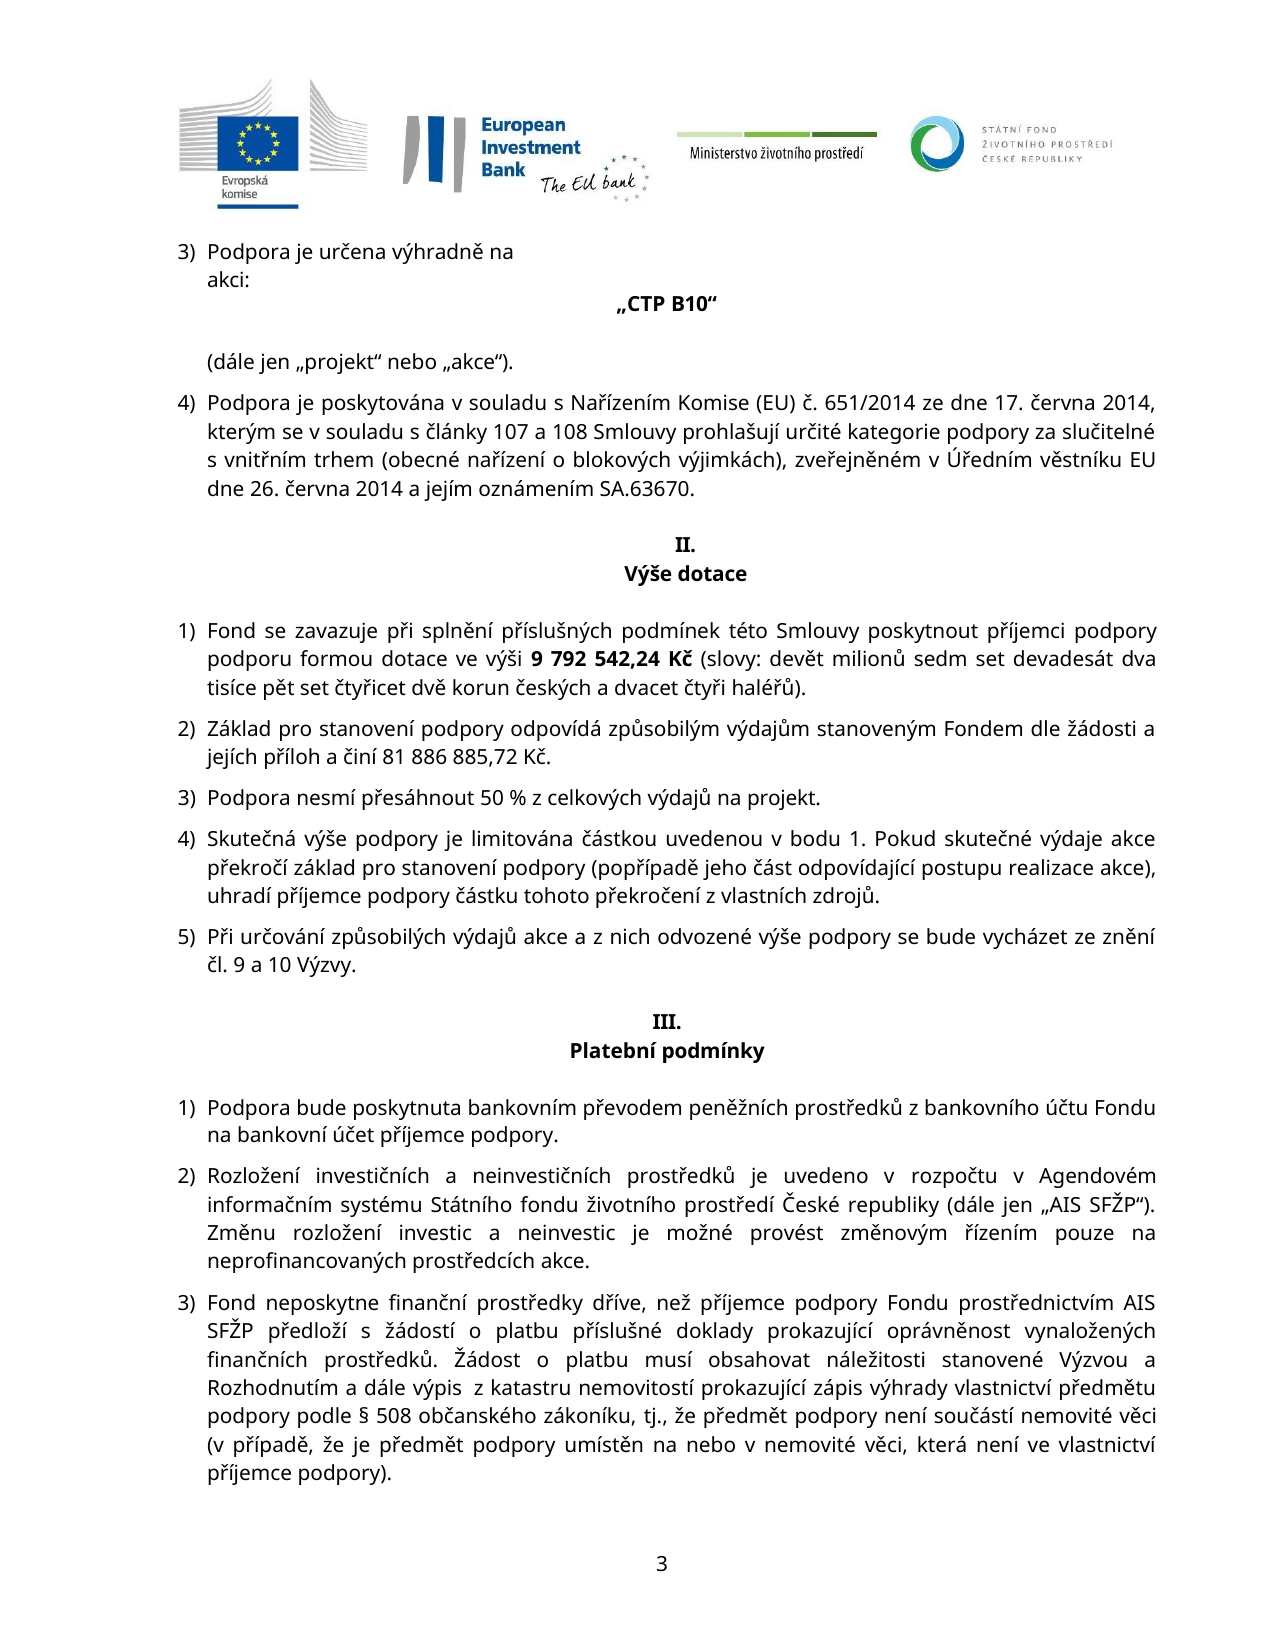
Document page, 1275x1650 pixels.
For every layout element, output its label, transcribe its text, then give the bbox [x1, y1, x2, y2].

subtitle Platební podmínky [493, 1036, 841, 1064]
list Podpora je poskytována v souladu s Nařízením Komise (EU) č. 651/2014 ze dne 17. června 2014, kterým se v souladu s články 107 a 108 Smlouvy prohlašují určité kategorie podpory za slučitelné s vnitřním trhem (obecné nařízení o blokových výjimkách), zveřejněném v Úředním věstníku EU dne 26. června 2014 a jejím oznámením SA.63670. [177, 388, 1156, 502]
subtitle III. [493, 1007, 841, 1036]
list Fond neposkytne finanční prostředky dříve, než příjemce podpory Fondu prostřednictvím AIS SFŽP předloží s žádostí o platbu příslušné doklady prokazující oprávněnost vynaložených finančních prostředků. Žádost o platbu musí obsahovat náležitosti stanovené Výzvou a Rozhodnutím a dále výpis z katastru nemovitostí prokazující zápis výhrady vlastnictví předmětu podpory podle § 508 občanského zákoníku, tj., že předmět podpory není součástí nemovité věci (v případě, že je předmět podpory umístěn na nebo v nemovité věci, která není ve vlastnictví příjemce podpory). [177, 1288, 1157, 1487]
list Podpora nesmí přesáhnout 50 % z celkových výdajů na projekt. [178, 783, 1169, 812]
text (dále jen „projekt“ nebo „akce“). [207, 347, 543, 376]
list Podpora bude poskytnuta bankovním převodem peněžních prostředků z bankovního účtu Fondu na bankovní účet příjemce podpory. [177, 1093, 1157, 1149]
subtitle Výše dotace [494, 559, 877, 587]
list Fond se zavazuje při splnění příslušných podmínek této Smlouvy poskytnout příjemci podpory podporu formou dotace ve výši 9 792 542,24 Kč (slovy: devět milionů sedm set devadesát dva tisíce pět set čtyřicet dvě korun českých a dvacet čtyři haléřů). [177, 616, 1157, 701]
list Při určování způsobilých výdajů akce a z nich odvozené výše podpory se bude vycházet ze znění čl. 9 a 10 Výzvy. [177, 922, 1157, 979]
list Rozložení investičních a neinvestičních prostředků je uvedeno v rozpočtu v Agendovém informačním systému Státního fondu životního prostředí České republiky (dále jen „AIS SFŽP“). Změnu rozložení investic a neinvestic je možné provést změnovým řízením pouze na neprofinancovaných prostředcích akce. [177, 1161, 1157, 1275]
list Skutečná výše podpory je limitována částkou uvedenou v bodu 1. Pokud skutečné výdaje akce překročí základ pro stanovení podpory (popřípadě jeho část odpovídající postupu realizace akce), uhradí příjemce podpory částku tohoto překročení z vlastních zdrojů. [177, 824, 1157, 909]
subtitle „CTP B10“ [616, 289, 1169, 317]
list Podpora je určena výhradně na akci: [177, 237, 543, 294]
picture [177, 73, 1115, 213]
list Základ pro stanovení podpory odpovídá způsobilým výdajům stanoveným Fondem dle žádosti a jejích příloh a činí 81 886 885,72 Kč. [177, 714, 1157, 771]
subtitle II. [494, 531, 877, 559]
